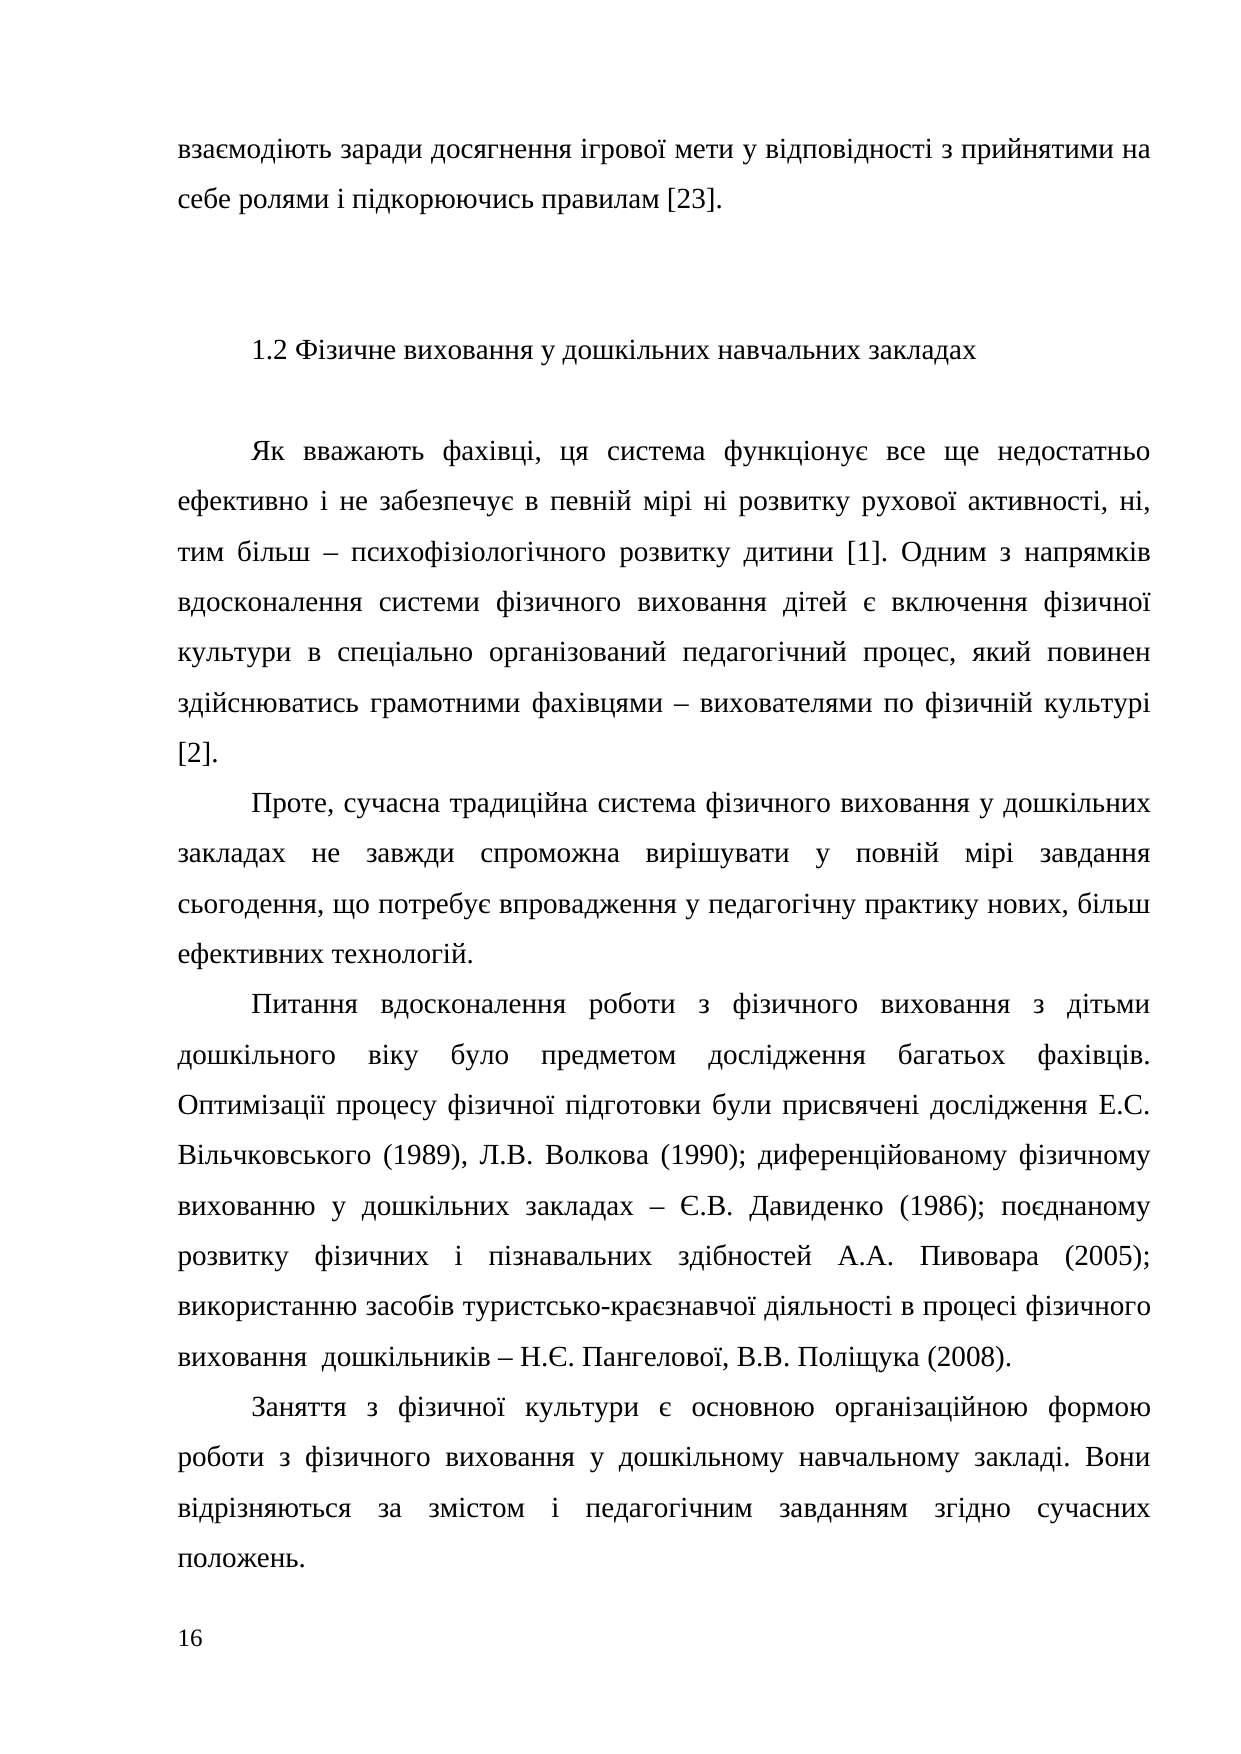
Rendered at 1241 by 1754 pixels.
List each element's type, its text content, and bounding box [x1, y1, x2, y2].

text Як вважають фахівці, ця система функціонує все ще недостатньо ефективно і не забезпечує в певній мірі ні розвитку рухової активності, ні, тим більш – психофізіологічного розвитку дитини [1]. Одним з напрямків вдосконалення системи фізичного виховання дітей є включення фізичної культури в спеціально організований педагогічний процес, який повинен здійснюватись грамотними фахівцями – вихователями по фізичній культурі [2]. [177, 433, 1152, 768]
text Проте, сучасна традиційна система фізичного виховання у дошкільних закладах не завжди спроможна вирішувати у повній мірі завдання сьогодення, що потребує впровадження у педагогічну практику нових, більш ефективних технологій. [177, 785, 1152, 970]
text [177, 131, 1152, 215]
text Питання вдосконалення роботи з фізичного виховання з дітьми дошкільного віку було предметом дослідження багатьох фахівців. Оптимізації процесу фізичної підготовки були присвячені дослідження Е.С. Вільчковського (1989), Л.В. Волкова (1990); диференційованому фізичному вихованню у дошкільних закладах – Є.В. Давиденко (1986); поєднаному розвитку фізичних і пізнавальних здібностей А.А. Пивовара (2005); використанню засобів туристсько-краєзнавчої діяльності в процесі фізичного виховання дошкільників – Н.Є. Пангелової, В.В. Поліщука (2008). [177, 987, 1152, 1372]
text Заняття з фізичної культури є основною організаційною формою роботи з фізичного виховання у дошкільному навчальному закладі. Вони відрізняються за змістом і педагогічним завданням згідно сучасних положень. [177, 1389, 1152, 1573]
text 1.2 Фізичне виховання у дошкільних навчальних закладах [177, 332, 1152, 366]
